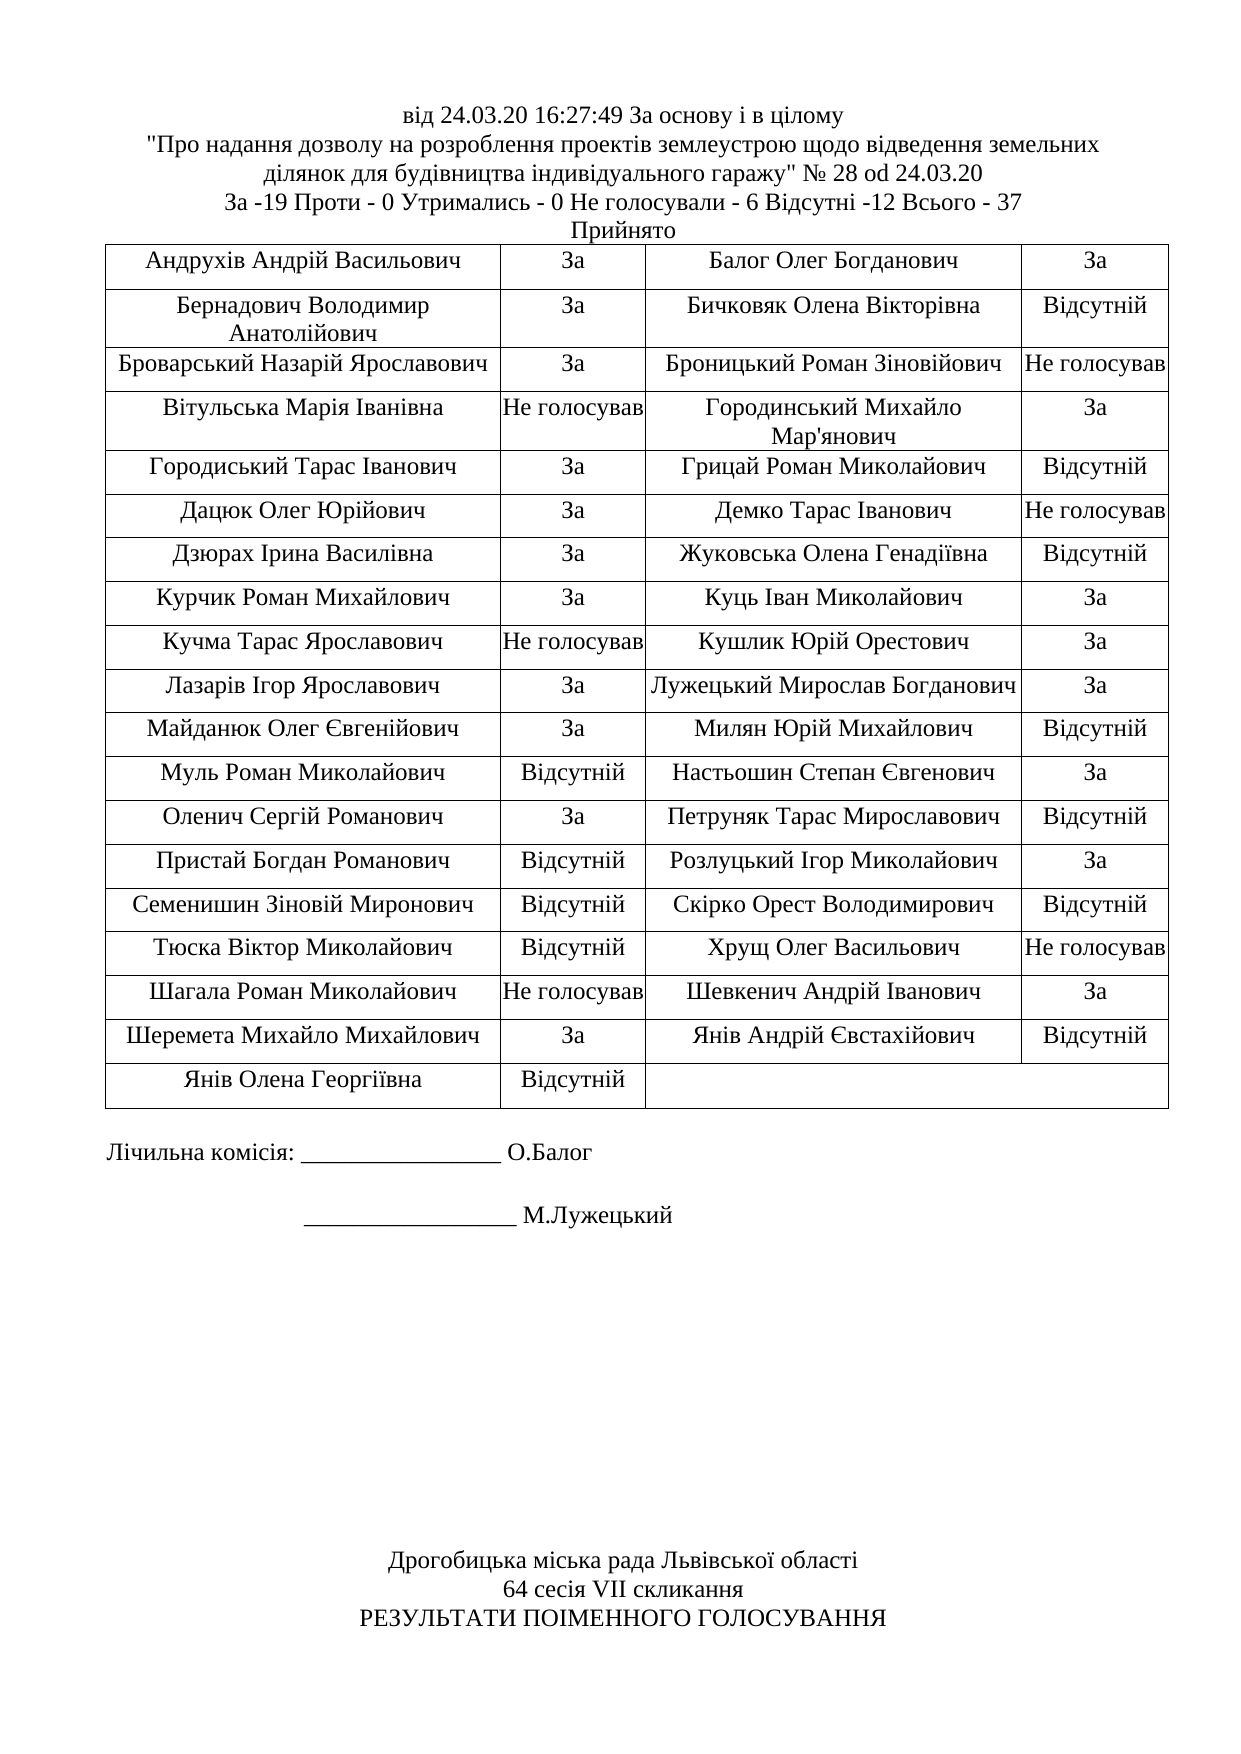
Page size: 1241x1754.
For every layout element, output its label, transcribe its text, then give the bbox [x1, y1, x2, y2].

table_cell Дацюк Олег Юрійович [106, 495, 500, 537]
table_cell Кушлик Юрій Орестович [646, 626, 1021, 669]
table_cell За [1022, 670, 1168, 712]
table_cell Лазарів Ігор Ярославович [106, 670, 500, 712]
table_cell За [501, 495, 645, 537]
table_cell Броварський Назарій Ярославович [106, 348, 500, 391]
table_cell За [501, 1020, 645, 1063]
table_cell Городинський Михайло Мар'янович [646, 392, 1021, 450]
table_cell Не голосував [1022, 348, 1168, 391]
table_cell Відсутній [501, 889, 645, 931]
table_cell Кучма Тарас Ярославович [106, 626, 500, 669]
table_cell Шагала Роман Миколайович [106, 976, 500, 1019]
table_cell За [501, 801, 645, 844]
table_cell Лужецький Мирослав Богданович [646, 670, 1021, 712]
table_cell За [1022, 757, 1168, 800]
table_cell Вітульська Марія Іванівна [106, 392, 500, 450]
table_cell Милян Юрій Михайлович [646, 713, 1021, 756]
text _________________ М.Лужецький [254, 1200, 1140, 1229]
table_cell Хрущ Олег Васильович [646, 932, 1021, 975]
table_cell Відсутній [501, 932, 645, 975]
table_cell Відсутній [1022, 1020, 1168, 1063]
table_cell Жуковська Олена Генадіївна [646, 538, 1021, 581]
table_cell Відсутній [501, 845, 645, 888]
table_cell За [1022, 976, 1168, 1019]
table_cell Не голосував [501, 392, 645, 450]
text Прийнято [106, 215, 1140, 244]
table_cell Городиський Тарас Іванович [106, 451, 500, 494]
text РЕЗУЛЬТАТИ ПОІМЕННОГО ГОЛОСУВАННЯ [106, 1603, 1140, 1631]
table_cell За [501, 290, 645, 347]
table_cell Відсутній [1022, 713, 1168, 756]
table_cell Розлуцький Ігор Миколайович [646, 845, 1021, 888]
table_cell Відсутній [1022, 889, 1168, 931]
table_header За [501, 245, 645, 289]
table_cell Янів Андрій Євстахійович [646, 1020, 1021, 1063]
table_cell За [501, 713, 645, 756]
table_cell Бичковяк Олена Вікторівна [646, 290, 1021, 347]
table_cell Не голосував [1022, 495, 1168, 537]
table_cell За [501, 348, 645, 391]
table_cell Пристай Богдан Романович [106, 845, 500, 888]
table_cell Семенишин Зіновій Миронович [106, 889, 500, 931]
table_cell За [501, 451, 645, 494]
table_cell За [1022, 626, 1168, 669]
table_cell Відсутній [1022, 538, 1168, 581]
table_cell За [501, 582, 645, 625]
table_cell [646, 1064, 1168, 1108]
table_cell Настьошин Степан Євгенович [646, 757, 1021, 800]
table_cell Муль Роман Миколайович [106, 757, 500, 800]
table_cell Відсутній [501, 1064, 645, 1108]
table_cell За [1022, 392, 1168, 450]
table_cell Оленич Сергій Романович [106, 801, 500, 844]
table_cell Куць Іван Миколайович [646, 582, 1021, 625]
table_cell За [501, 538, 645, 581]
table_cell Не голосував [501, 626, 645, 669]
table_cell Бернадович Володимир Анатолійович [106, 290, 500, 347]
table_cell Дзюрах Ірина Василівна [106, 538, 500, 581]
table_cell Відсутній [1022, 801, 1168, 844]
table_cell Шевкенич Андрій Іванович [646, 976, 1021, 1019]
table_cell Шеремета Михайло Михайлович [106, 1020, 500, 1063]
table_cell Демко Тарас Іванович [646, 495, 1021, 537]
table_cell Не голосував [501, 976, 645, 1019]
table_header За [1022, 245, 1168, 289]
table_cell За [1022, 845, 1168, 888]
table_cell Курчик Роман Михайлович [106, 582, 500, 625]
table_cell Скірко Орест Володимирович [646, 889, 1021, 931]
table_cell За [1022, 582, 1168, 625]
table_header Балог Олег Богданович [646, 245, 1021, 289]
table_cell Відсутній [1022, 451, 1168, 494]
table_cell Не голосував [1022, 932, 1168, 975]
table_cell Відсутній [501, 757, 645, 800]
table_cell Відсутній [1022, 290, 1168, 347]
text від 24.03.20 16:27:49 За основу і в цілому [106, 100, 1140, 129]
table_header Андрухів Андрій Васильович [106, 245, 500, 289]
table_cell За [501, 670, 645, 712]
text "Про надання дозволу на розроблення проектів землеустрою щодо відведення земельних ділянок для будівництва індивідуального гаражу" № 28 od 24.03.20 [106, 129, 1140, 187]
text Лічильна комісія: ________________ О.Балог [106, 1137, 1140, 1166]
table_cell Янів Олена Георгіївна [106, 1064, 500, 1108]
text За -19 Проти - 0 Утримались - 0 Не голосували - 6 Відсутні -12 Всього - 37 [106, 187, 1140, 215]
table_cell Грицай Роман Миколайович [646, 451, 1021, 494]
text Дрогобицька міська рада Львівської області [106, 1545, 1140, 1574]
table_cell Тюска Віктор Миколайович [106, 932, 500, 975]
table_cell Петруняк Тарас Мирославович [646, 801, 1021, 844]
table_cell Майданюк Олег Євгенійович [106, 713, 500, 756]
text 64 сесія VII скликання [106, 1574, 1140, 1603]
table_cell Броницький Роман Зіновійович [646, 348, 1021, 391]
